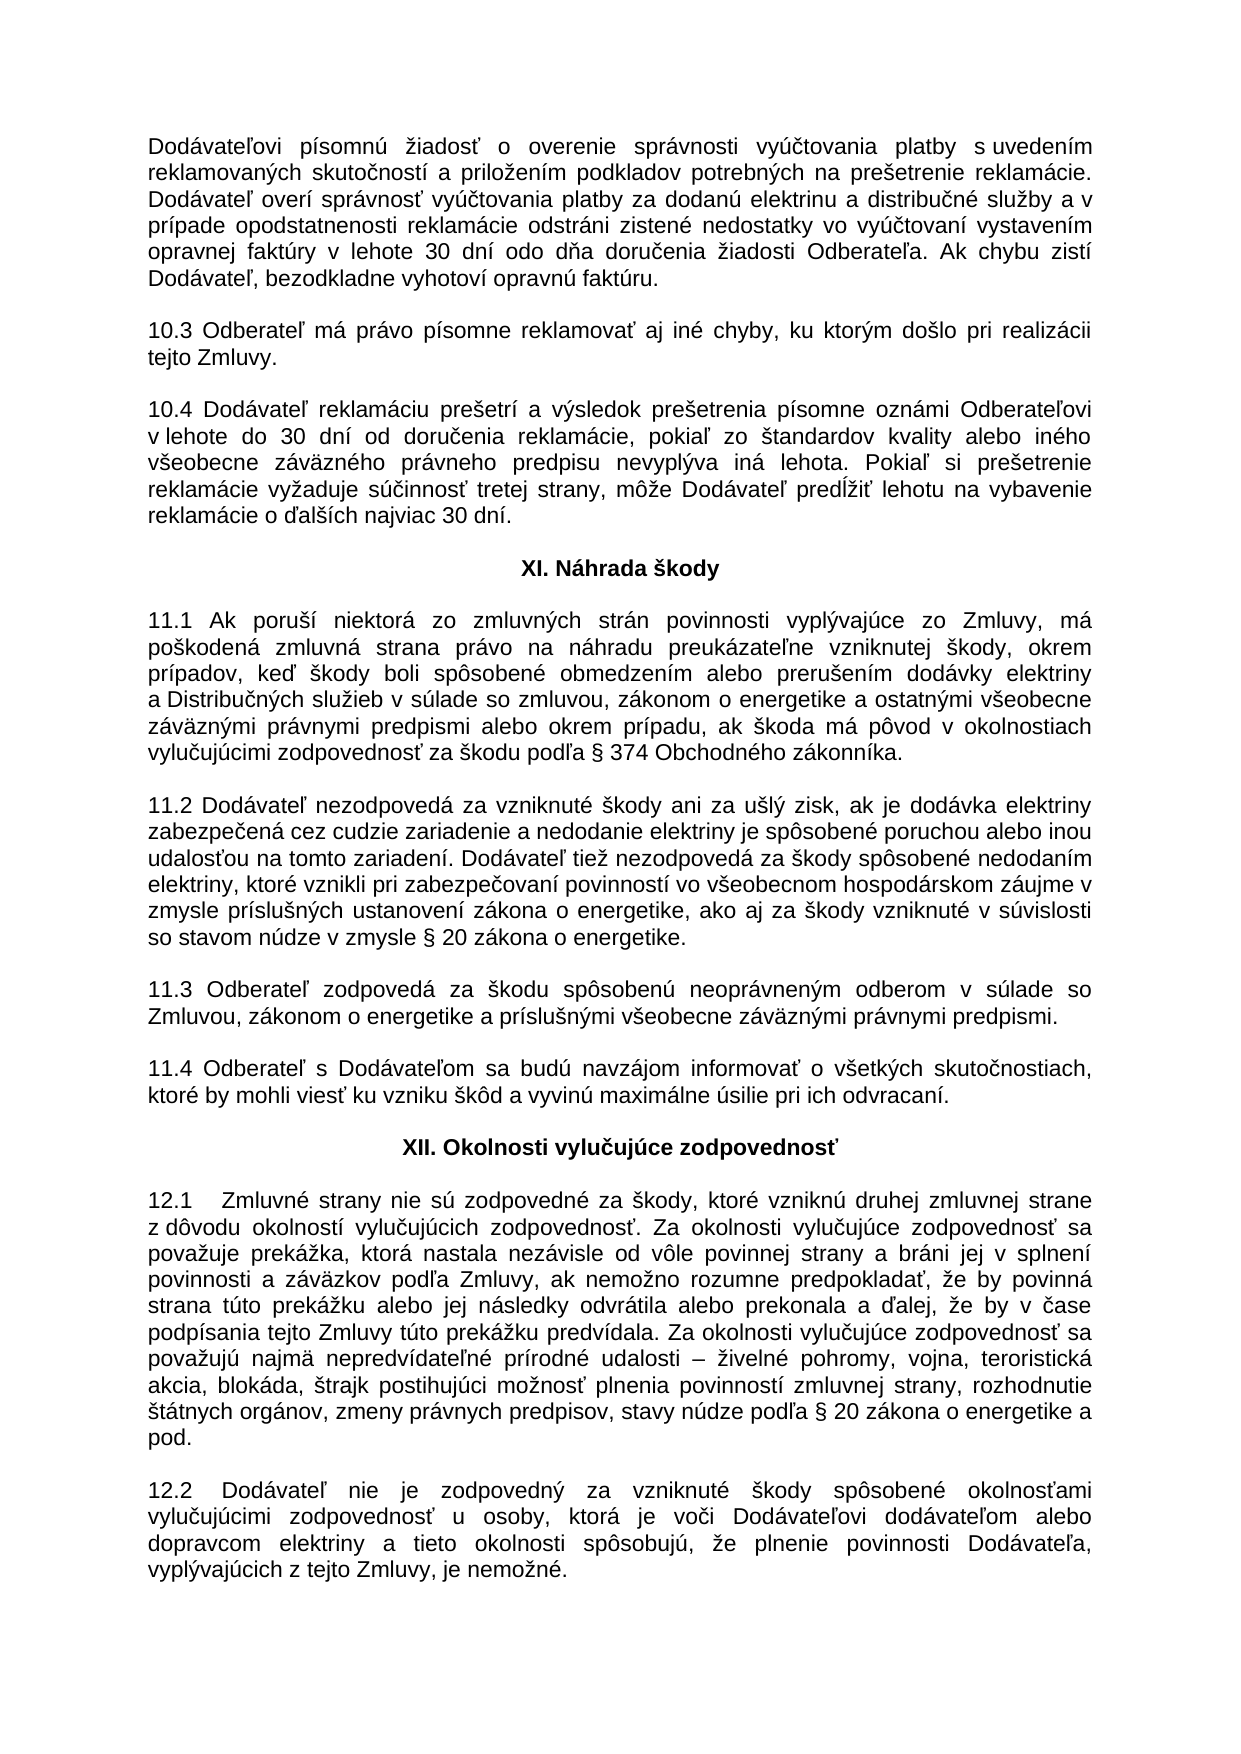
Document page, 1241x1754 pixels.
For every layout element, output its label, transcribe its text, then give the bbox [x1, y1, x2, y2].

text 11.1 Ak poruší niektorá zo zmluvných strán povinnosti vyplývajúce zo Zmluvy, má poškodená zmluvná strana právo na náhradu preukázateľne vzniknutej škody, okrem prípadov, keď škody boli spôsobené obmedzením alebo prerušením dodávky elektriny a Distribučných služieb v súlade so zmluvou, zákonom o energetike a ostatnými všeobecne záväznými právnymi predpismi alebo okrem prípadu, ak škoda má pôvod v okolnostiach vylučujúcimi zodpovednosť za škodu podľa § 374 Obchodného zákonníka. [148, 607, 1093, 765]
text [148, 133, 1093, 291]
text 10.3 Odberateľ má právo písomne reklamovať aj iné chyby, ku ktorým došlo pri realizácii tejto Zmluvy. [148, 317, 1093, 370]
text 11.4 Odberateľ s Dodávateľom sa budú navzájom informovať o všetkých skutočnostiach, ktoré by mohli viesť ku vzniku škôd a vyvinú maximálne úsilie pri ich odvracaní. [148, 1055, 1093, 1108]
text 11.2 Dodávateľ nezodpovedá za vzniknuté škody ani za ušlý zisk, ak je dodávka elektriny zabezpečená cez cudzie zariadenie a nedodanie elektriny je spôsobené poruchou alebo inou udalosťou na tomto zariadení. Dodávateľ tiež nezodpovedá za škody spôsobené nedodaním elektriny, ktoré vznikli pri zabezpečovaní povinností vo všeobecnom hospodárskom záujme v zmysle príslušných ustanovení zákona o energetike, ako aj za škody vzniknuté v súvislosti so stavom núdze v zmysle § 20 zákona o energetike. [148, 792, 1093, 950]
text 11.3 Odberateľ zodpovedá za škodu spôsobenú neoprávneným odberom v súlade so Zmluvou, zákonom o energetike a príslušnými všeobecne záväznými právnymi predpismi. [148, 976, 1093, 1029]
text 10.4 Dodávateľ reklamáciu prešetrí a výsledok prešetrenia písomne oznámi Odberateľovi v lehote do 30 dní od doručenia reklamácie, pokiaľ zo štandardov kvality alebo iného všeobecne záväzného právneho predpisu nevyplýva iná lehota. Pokiaľ si prešetrenie reklamácie vyžaduje súčinnosť tretej strany, môže Dodávateľ predĺžiť lehotu na vybavenie reklamácie o ďalších najviac 30 dní. [148, 396, 1093, 528]
text 12.2 Dodávateľ nie je zodpovedný za vzniknuté škody spôsobené okolnosťami vylučujúcimi zodpovednosť u osoby, ktorá je voči Dodávateľovi dodávateľom alebo dopravcom elektriny a tieto okolnosti spôsobujú, že plnenie povinnosti Dodávateľa, vyplývajúcich z tejto Zmluvy, je nemožné. [148, 1477, 1093, 1582]
text XII. Okolnosti vylučujúce zodpovednosť [148, 1134, 1093, 1161]
text 12.1 Zmluvné strany nie sú zodpovedné za škody, ktoré vzniknú druhej zmluvnej strane z dôvodu okolností vylučujúcich zodpovednosť. Za okolnosti vylučujúce zodpovednosť sa považuje prekážka, ktorá nastala nezávisle od vôle povinnej strany a bráni jej v splnení povinnosti a záväzkov podľa Zmluvy, ak nemožno rozumne predpokladať, že by povinná strana túto prekážku alebo jej následky odvrátila alebo prekonala a ďalej, že by v čase podpísania tejto Zmluvy túto prekážku predvídala. Za okolnosti vylučujúce zodpovednosť sa považujú najmä nepredvídateľné prírodné udalosti – živelné pohromy, vojna, teroristická akcia, blokáda, štrajk postihujúci možnosť plnenia povinností zmluvnej strany, rozhodnutie štátnych orgánov, zmeny právnych predpisov, stavy núdze podľa § 20 zákona o energetike a pod. [148, 1187, 1093, 1451]
text XI. Náhrada škody [148, 554, 1093, 581]
